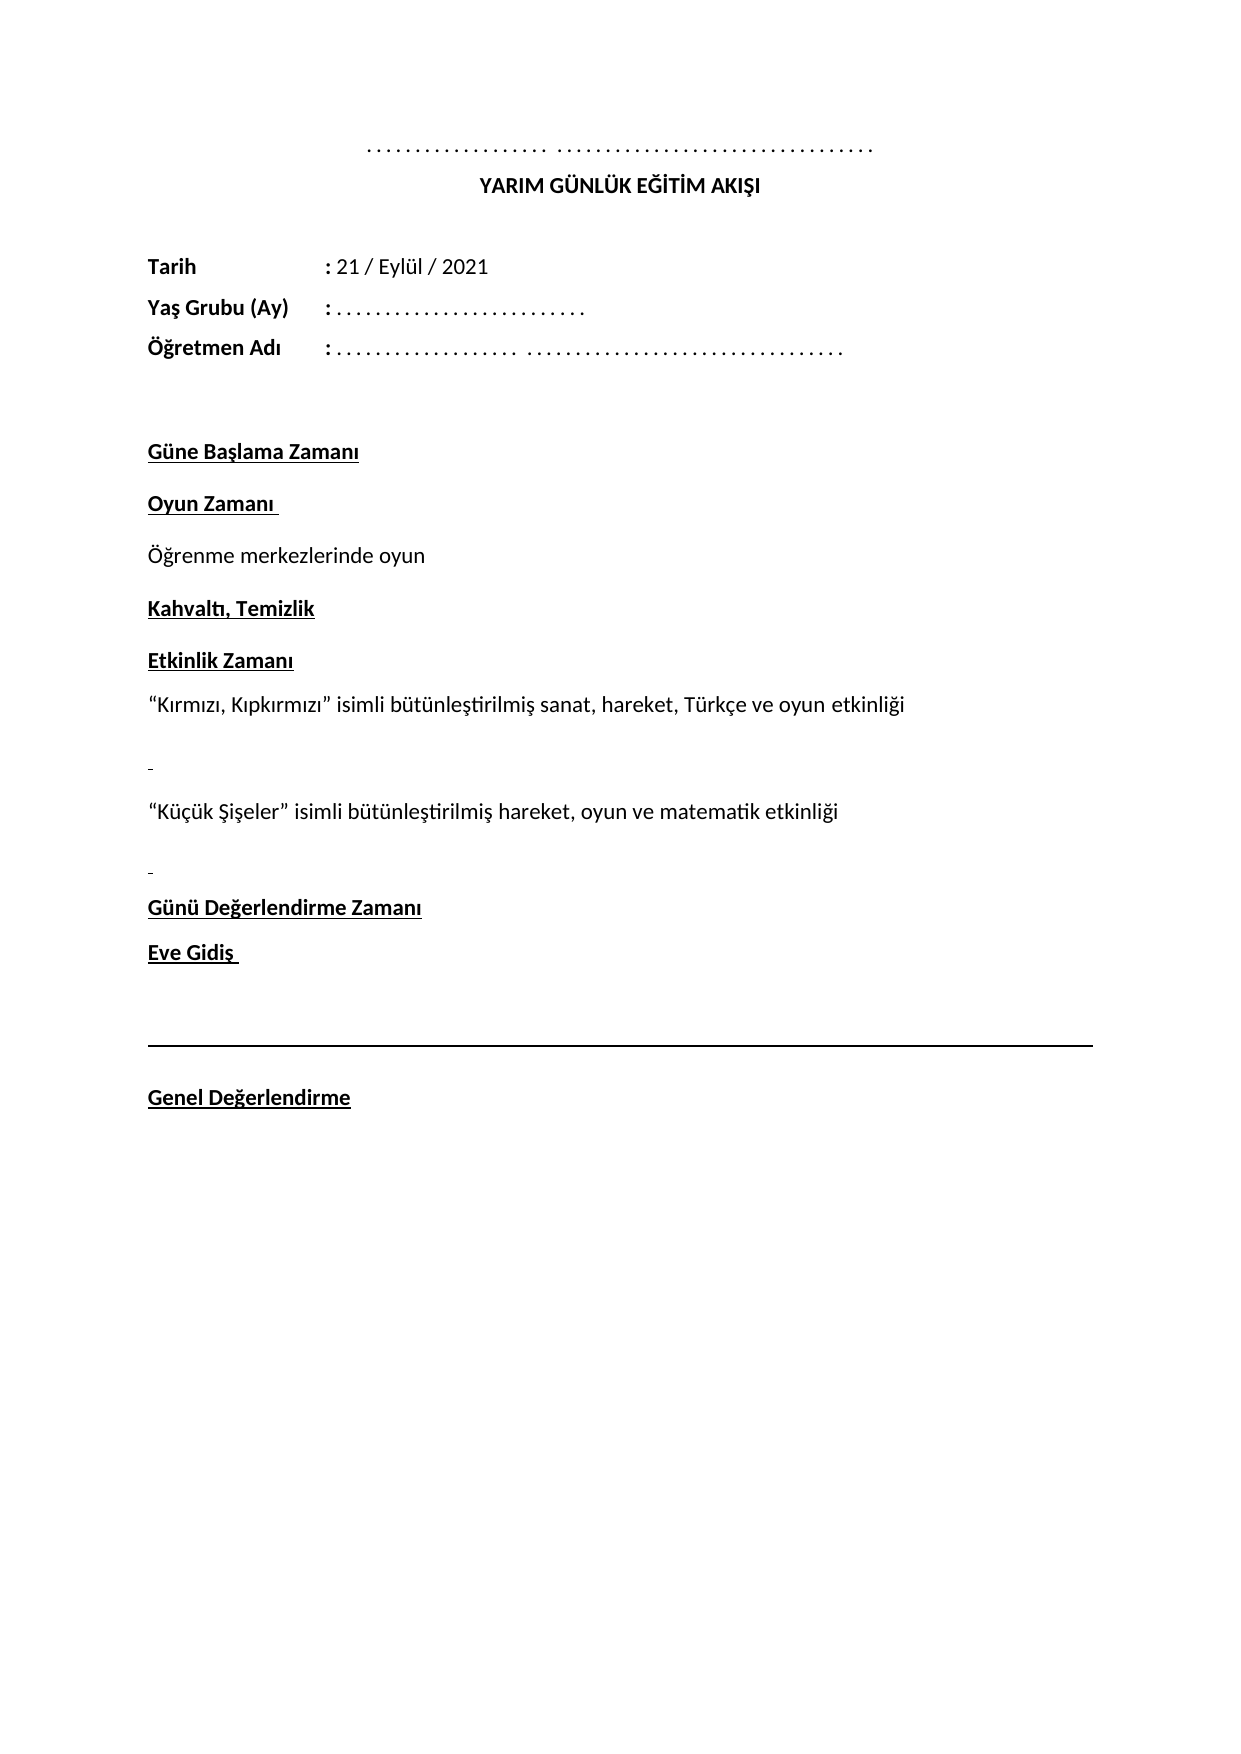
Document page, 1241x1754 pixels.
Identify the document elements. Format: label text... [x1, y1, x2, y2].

text ................... ................................. [148, 131, 1093, 159]
text Oyun Zamanı [148, 482, 1093, 517]
text Güne Başlama Zamanı [148, 430, 1093, 465]
text Öğrenme merkezlerinde oyun [148, 534, 1093, 569]
text Yaş Grubu (Ay) : .......................... [148, 293, 1093, 321]
text “Kırmızı, Kıpkırmızı” isimli bütünleştirilmiş sanat, hareket, Türkçe ve oyun etkinliği [148, 690, 1093, 718]
text Etkinlik Zamanı [148, 638, 1093, 674]
text Tarih : 21 / Eylül / 2021 [148, 252, 1093, 280]
text “Küçük Şişeler” isimli bütünleştirilmiş hareket, oyun ve matematik etkinliği [148, 789, 1093, 825]
text Genel Değerlendirme [148, 1083, 1093, 1111]
text Günü Değerlendirme Zamanı [148, 893, 1093, 922]
text YARIM GÜNLÜK EĞİTİM AKIŞI [148, 171, 1093, 199]
text Eve Gidiş [148, 938, 1093, 966]
text Öğretmen Adı : ................... ................................. [148, 333, 1093, 361]
text Kahvaltı, Temizlik [148, 586, 1093, 622]
